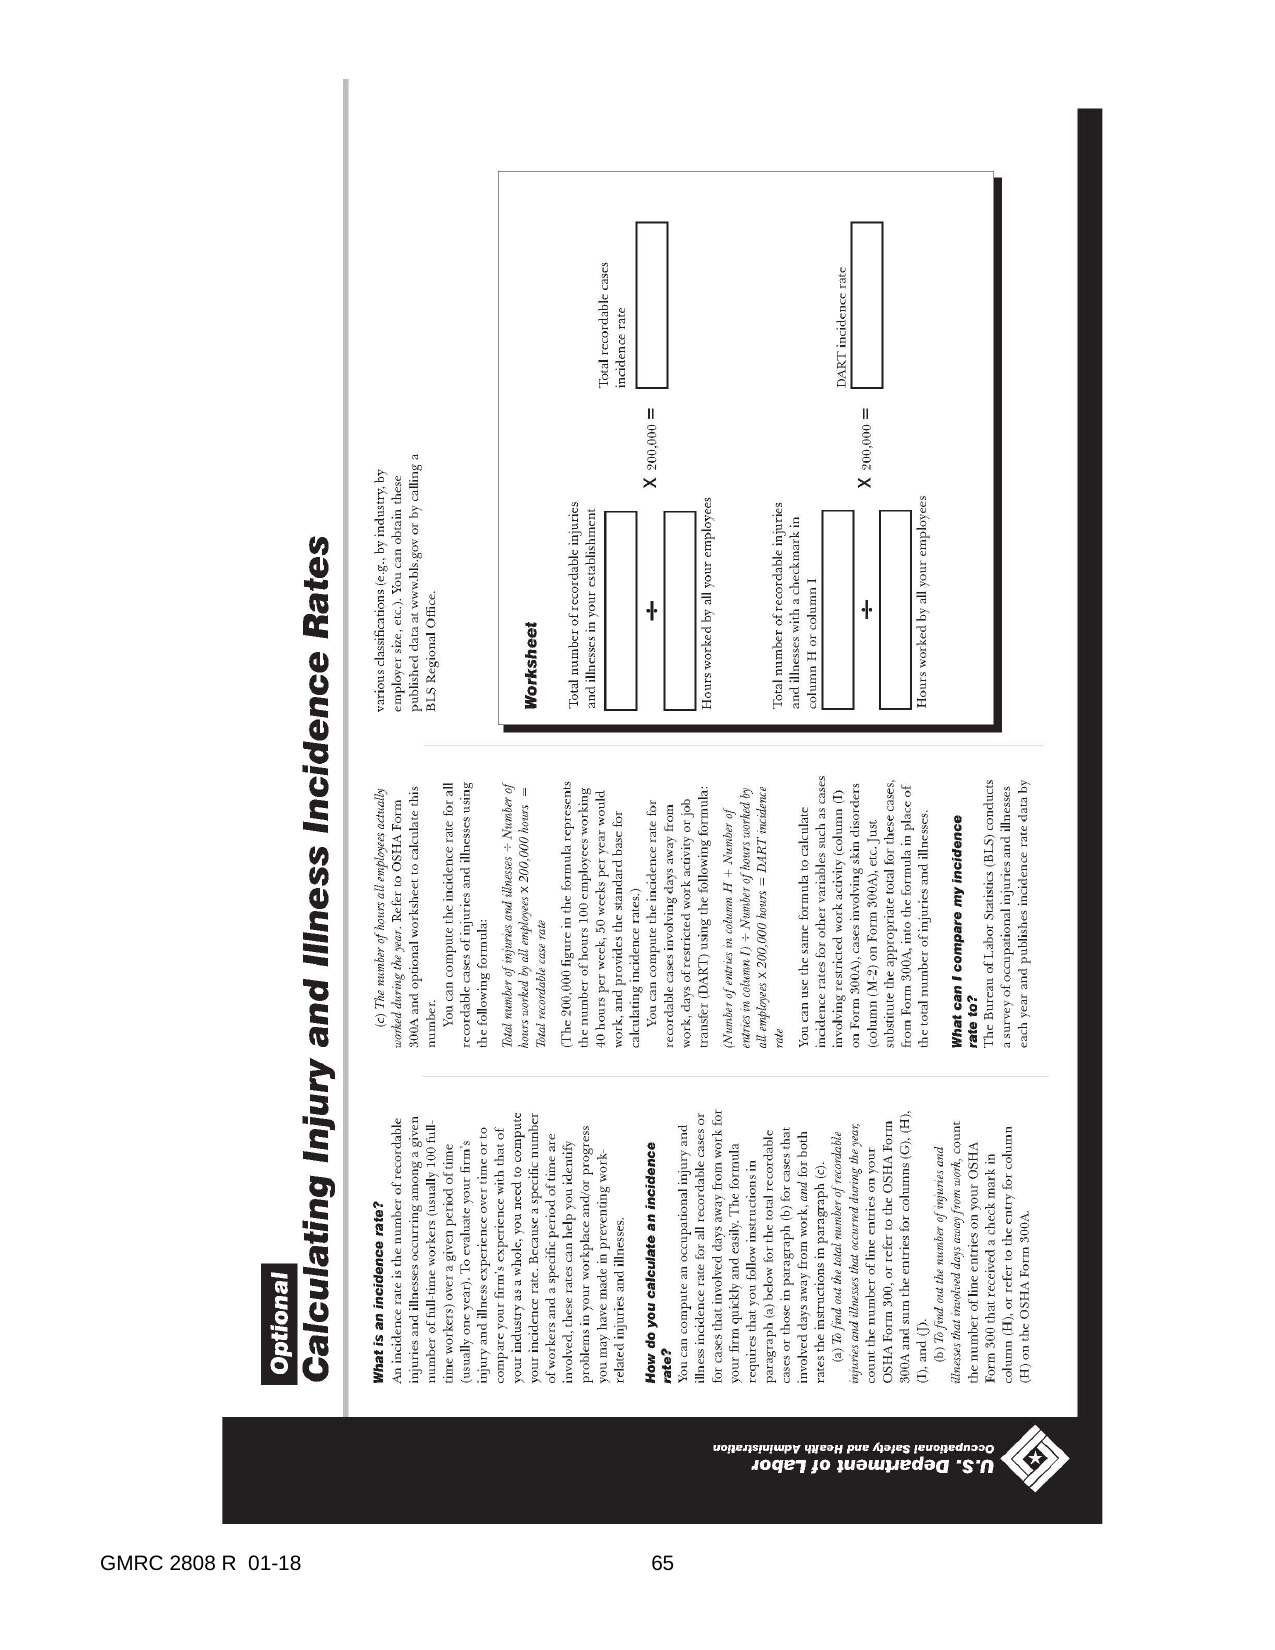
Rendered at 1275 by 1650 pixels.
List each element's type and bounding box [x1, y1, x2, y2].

picture [222, 75, 1103, 1524]
